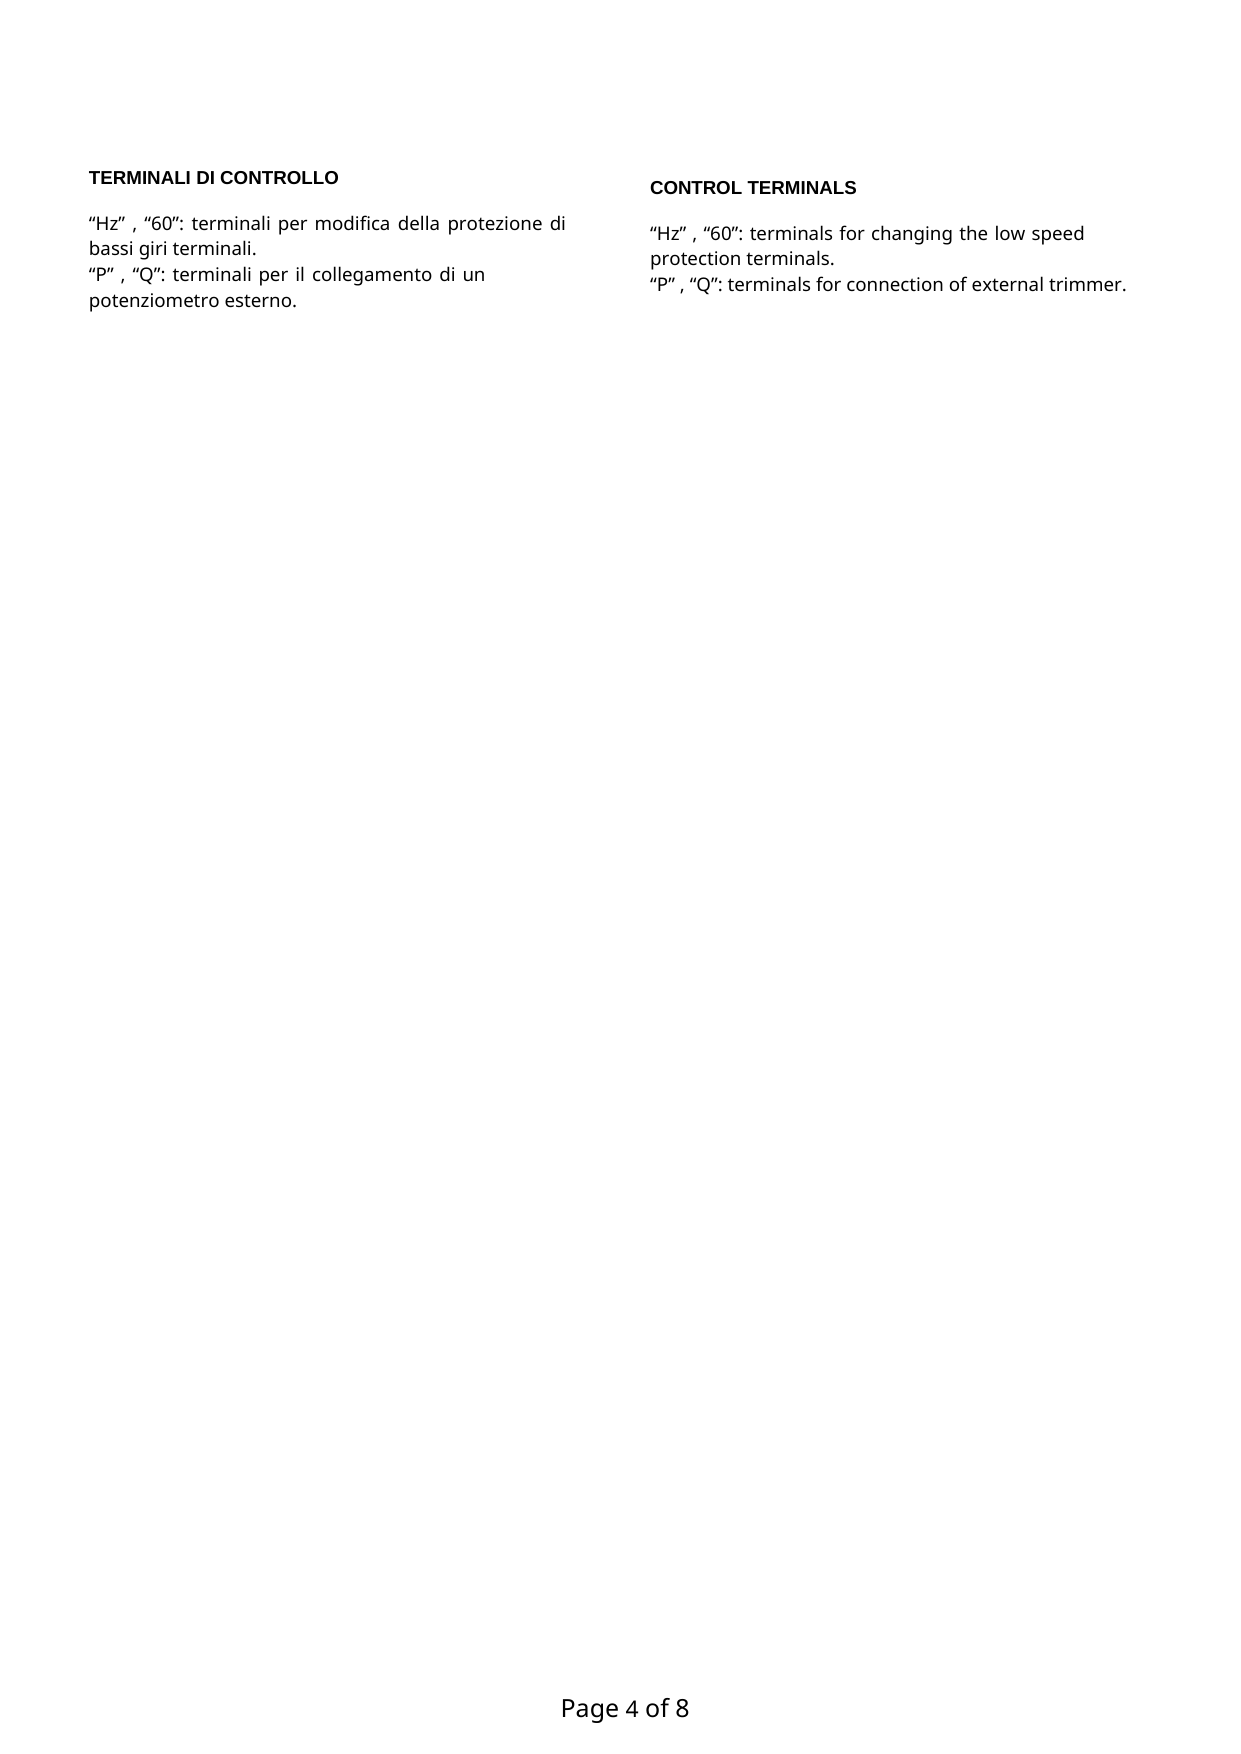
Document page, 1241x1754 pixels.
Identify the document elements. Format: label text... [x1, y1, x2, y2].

text “P” , “Q”: terminali per il collegamento di un potenziometro esterno. [89, 261, 596, 312]
text “Hz” , “60”: terminals for changing the low speed protection terminals. [650, 220, 1165, 271]
text “Hz” , “60”: terminali per modifica della protezione di bassi giri terminali. [89, 210, 596, 261]
subtitle CONTROL TERMINALS [650, 176, 1165, 198]
text “P” , “Q”: terminals for connection of external trimmer. [650, 271, 1165, 297]
subtitle TERMINALI DI CONTROLLO [89, 167, 596, 188]
